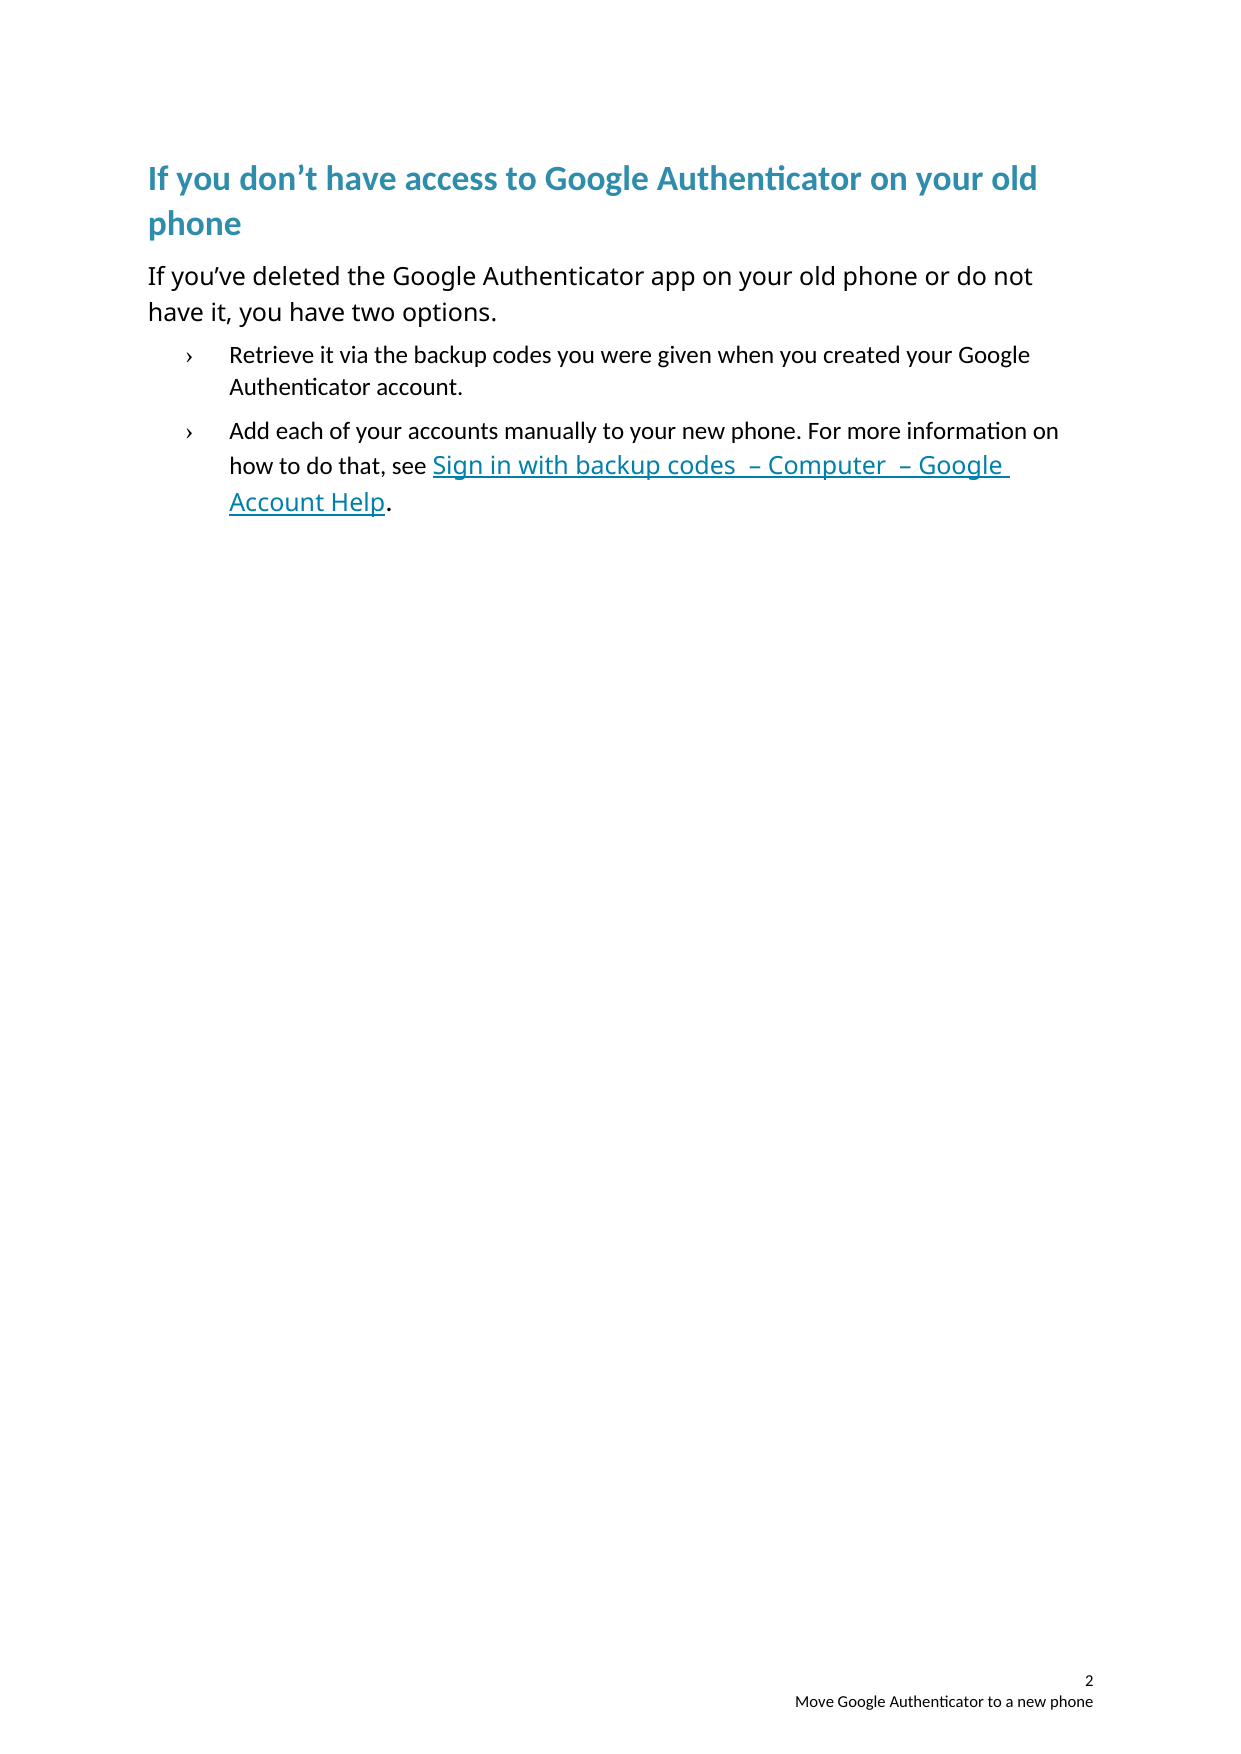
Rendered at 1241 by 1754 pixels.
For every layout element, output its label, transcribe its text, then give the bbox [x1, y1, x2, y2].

subtitle If you don’t have access to Google Authenticator on your old phone [148, 156, 1092, 244]
text If you’ve deleted the Google Authenticator app on your old phone or do not have it, you have two options. [148, 259, 1092, 329]
text Retrieve it via the backup codes you were given when you created your Google Authenticator account. [185, 339, 1092, 401]
text Add each of your accounts manually to your new phone. For more information on how to do that, see Sign in with backup codes – Computer – Google Account Help. [185, 415, 1092, 519]
